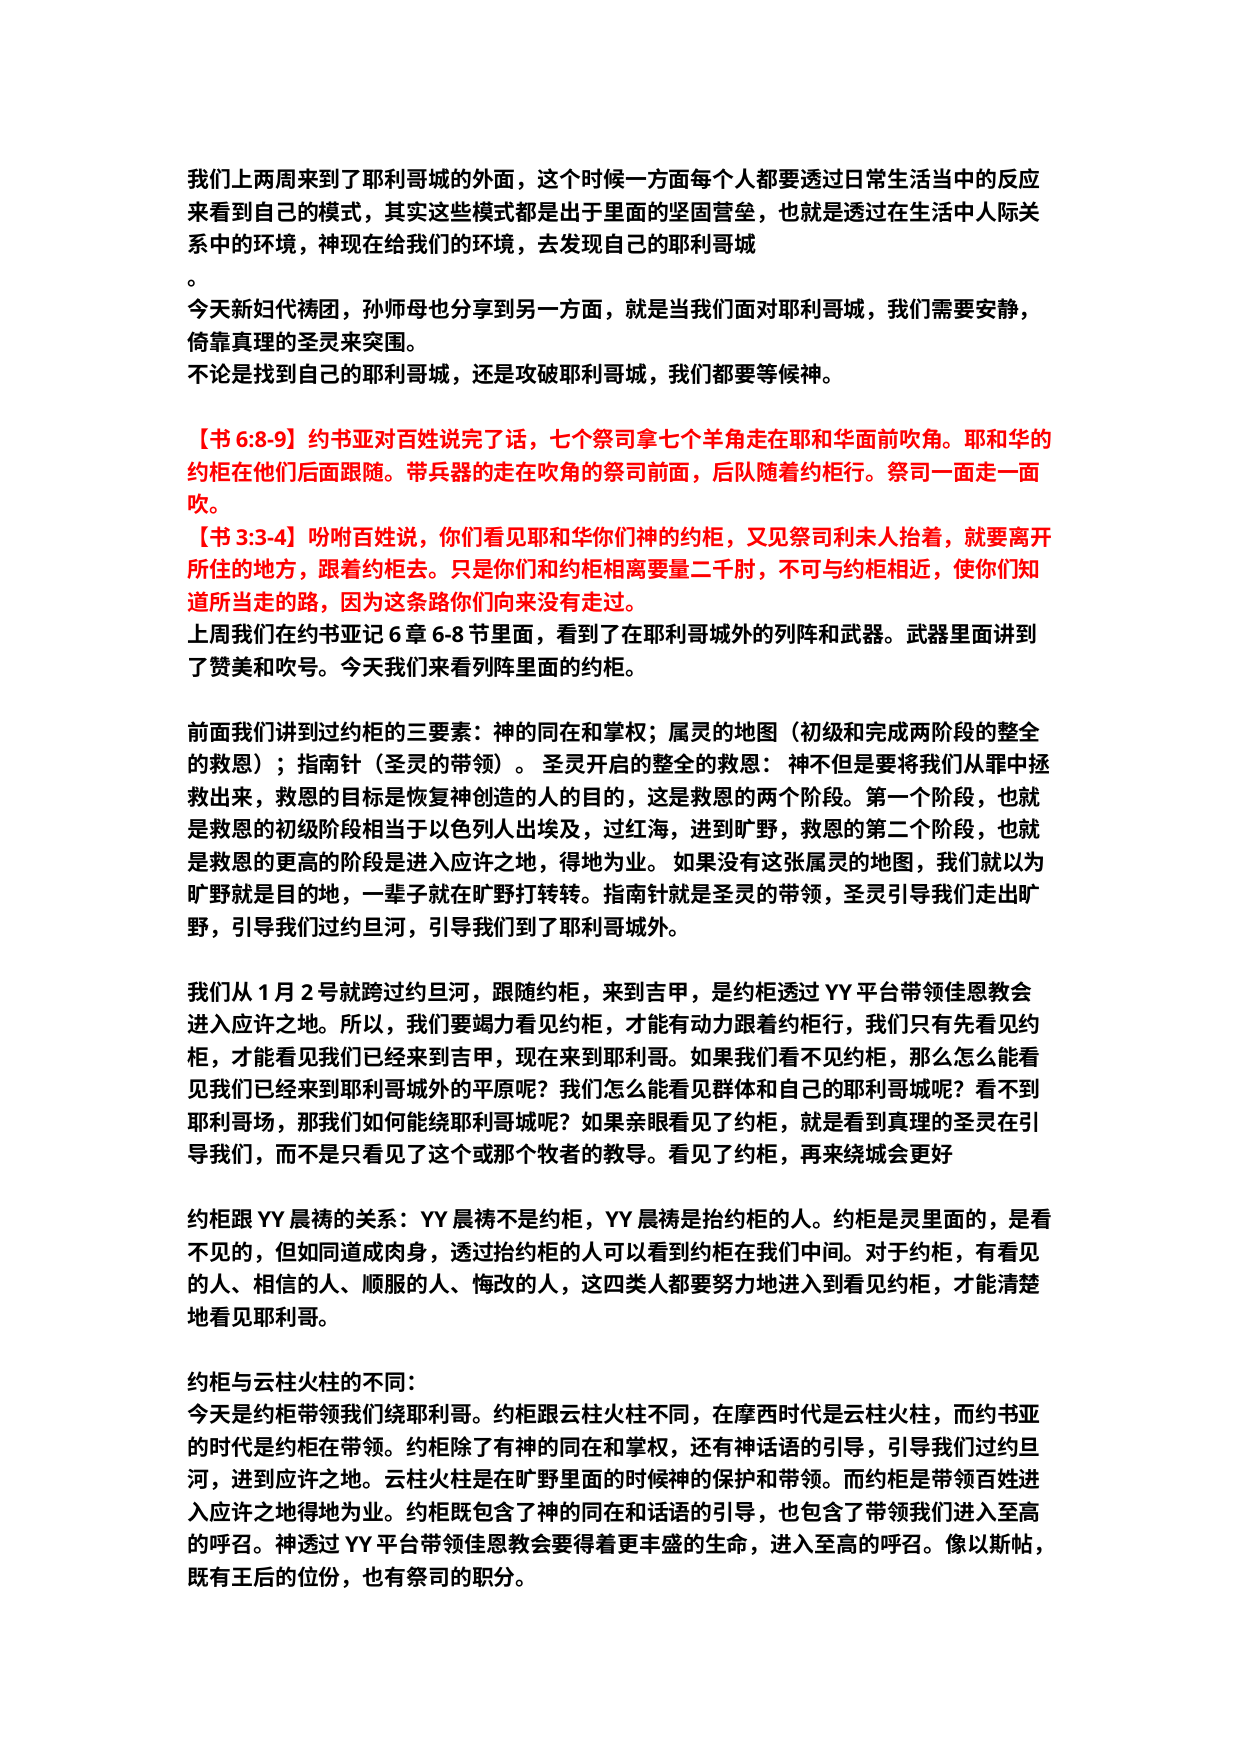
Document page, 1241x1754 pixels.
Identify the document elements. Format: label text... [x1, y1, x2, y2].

text 今天新妇代祷团，孙师母也分享到另一方面，就是当我们面对耶利哥城，我们需要安静，倚靠真理的圣灵来突围。 [187, 292, 1053, 357]
text 前面我们讲到过约柜的三要素：神的同在和掌权；属灵的地图（初级和完成两阶段的整全的救恩）；指南针（圣灵的带领）。 圣灵开启的整全的救恩： 神不但是要将我们从罪中拯救出来，救恩的目标是恢复神创造的人的目的，这是救恩的两个阶段。第一个阶段，也就是救恩的初级阶段相当于以色列人出埃及，过红海，进到旷野，救恩的第二个阶段，也就是救恩的更高的阶段是进入应许之地，得地为业。 如果没有这张属灵的地图，我们就以为旷野就是目的地，一辈子就在旷野打转转。指南针就是圣灵的带领，圣灵引导我们走出旷野，引导我们过约旦河，引导我们到了耶利哥城外。 [187, 714, 1053, 942]
text 我们从1月2号就跨过约旦河，跟随约柜，来到吉甲，是约柜透过YY平台带领佳恩教会进入应许之地。所以，我们要竭力看见约柜，才能有动力跟着约柜行，我们只有先看见约柜，才能看见我们已经来到吉甲，现在来到耶利哥。如果我们看不见约柜，那么怎么能看见我们已经来到耶利哥城外的平原呢？我们怎么能看见群体和自己的耶利哥城呢？看不到耶利哥场，那我们如何能绕耶利哥城呢？如果亲眼看见了约柜，就是看到真理的圣灵在引导我们，而不是只看见了这个或那个牧者的教导。看见了约柜，再来绕城会更好 [187, 974, 1053, 1169]
text 上周我们在约书亚记6章6-8节里面，看到了在耶利哥城外的列阵和武器。武器里面讲到了赞美和吹号。今天我们来看列阵里面的约柜。 [187, 617, 1053, 682]
text 我们上两周来到了耶利哥城的外面，这个时候一方面每个人都要透过日常生活当中的反应来看到自己的模式，其实这些模式都是出于里面的坚固营垒，也就是透过在生活中人际关系中的环境，神现在给我们的环境，去发现自己的耶利哥城 [187, 162, 1053, 259]
text 。 [187, 259, 1053, 292]
text 今天是约柜带领我们绕耶利哥。约柜跟云柱火柱不同，在摩西时代是云柱火柱，而约书亚的时代是约柜在带领。约柜除了有神的同在和掌权，还有神话语的引导，引导我们过约旦河，进到应许之地。云柱火柱是在旷野里面的时候神的保护和带领。而约柜是带领百姓进入应许之地得地为业。约柜既包含了神的同在和话语的引导，也包含了带领我们进入至高的呼召。神透过YY平台带领佳恩教会要得着更丰盛的生命，进入至高的呼召。像以斯帖，既有王后的位份，也有祭司的职分。 [187, 1397, 1053, 1592]
text 约柜跟YY晨祷的关系：YY晨祷不是约柜，YY晨祷是抬约柜的人。约柜是灵里面的，是看不见的，但如同道成肉身，透过抬约柜的人可以看到约柜在我们中间。对于约柜，有看见的人、相信的人、顺服的人、悔改的人，这四类人都要努力地进入到看见约柜，才能清楚地看见耶利哥。 [187, 1202, 1053, 1332]
text 【书6:8-9】约书亚对百姓说完了话，七个祭司拿七个羊角走在耶和华面前吹角。耶和华的约柜在他们后面跟随。带兵器的走在吹角的祭司前面，后队随着约柜行。祭司一面走一面吹。 [187, 422, 1053, 519]
text 不论是找到自己的耶利哥城，还是攻破耶利哥城，我们都要等候神。 [187, 357, 1053, 389]
text 【书3:3-4】吩咐百姓说，你们看见耶和华你们神的约柜，又见祭司利未人抬着，就要离开所住的地方，跟着约柜去。只是你们和约柜相离要量二千肘，不可与约柜相近，使你们知道所当走的路，因为这条路你们向来没有走过。 [187, 519, 1053, 617]
text 约柜与云柱火柱的不同： [187, 1364, 1053, 1397]
